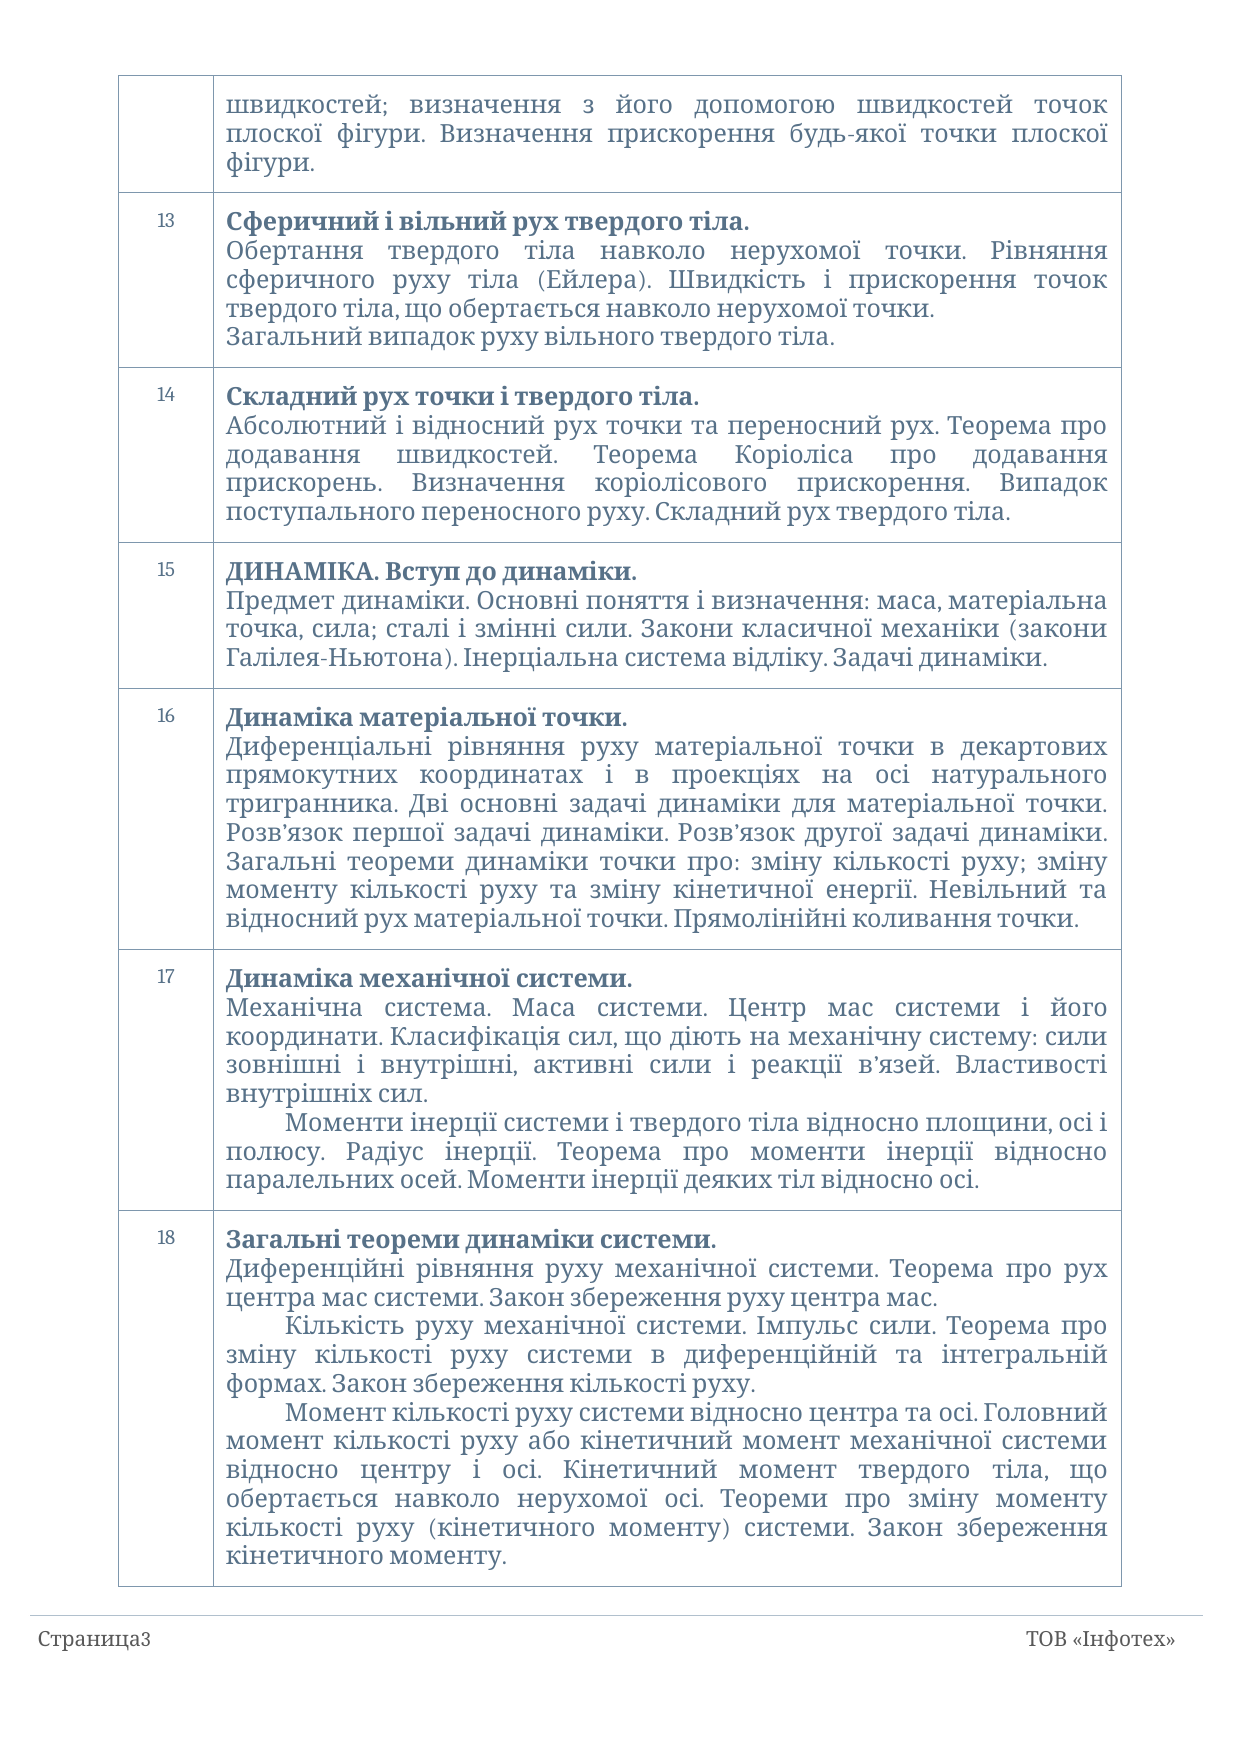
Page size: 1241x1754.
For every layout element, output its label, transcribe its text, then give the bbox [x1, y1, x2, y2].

table_cell Сферичний і вільний рух твердого тіла. Обертання твердого тіла навколо нерухомої точки. Рівняння сферичного руху тіла (Ейлера). Швидкість і прискорення точок твердого тіла, що обертається навколо нерухомої точки. Загальний випадок руху вільного твердого тіла. [214, 193, 1121, 367]
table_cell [214, 1211, 1121, 1586]
table_cell Динаміка механічної системи. Механічна система. Маса системи. Центр мас системи і його координати. Класифікація сил, що діють на механічну систему: сили зовнішні і внутрішні, активні сили і реакції в’язей. Властивості внутрішніх сил. Моменти інерції системи і твердого тіла відносно площини, осі і полюсу. Радіус інерції. Теорема про моменти інерції відносно паралельних осей. Моменти інерції деяких тіл відносно осі. [214, 950, 1121, 1210]
table_cell 13 [119, 193, 213, 367]
table_cell 12 [119, 76, 213, 192]
table_cell ДИНАМІКА. Вступ до динаміки. Предмет динаміки. Основні поняття і визначення: маса, матеріальна точка, сила; сталі і змінні сили. Закони класичної механіки (закони Галілея-Ньютона). Інерціальна система відліку. Задачі динаміки. [214, 543, 1121, 688]
table_cell 17 [119, 950, 213, 1210]
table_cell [214, 76, 1121, 192]
table_cell 15 [119, 543, 213, 688]
table_cell Складний рух точки і твердого тіла. Абсолютний і відносний рух точки та переносний рух. Теорема про додавання швидкостей. Теорема Коріоліса про додавання прискорень. Визначення коріолісового прискорення. Випадок поступального переносного руху. Складний рух твердого тіла. [214, 368, 1121, 542]
table_cell 18 [119, 1211, 213, 1586]
table_cell 16 [119, 689, 213, 949]
table_cell Динаміка матеріальної точки. Диференціальні рівняння руху матеріальної точки в декартових прямокутних координатах і в проекціях на осі натурального тригранника. Дві основні задачі динаміки для матеріальної точки. Розв’язок першої задачі динаміки. Розв’язок другої задачі динаміки. Загальні теореми динаміки точки про: зміну кількості руху; зміну моменту кількості руху та зміну кінетичної енергії. Невільний та відносний рух матеріальної точки. Прямолінійні коливання точки. [214, 689, 1121, 949]
table_cell 14 [119, 368, 213, 542]
